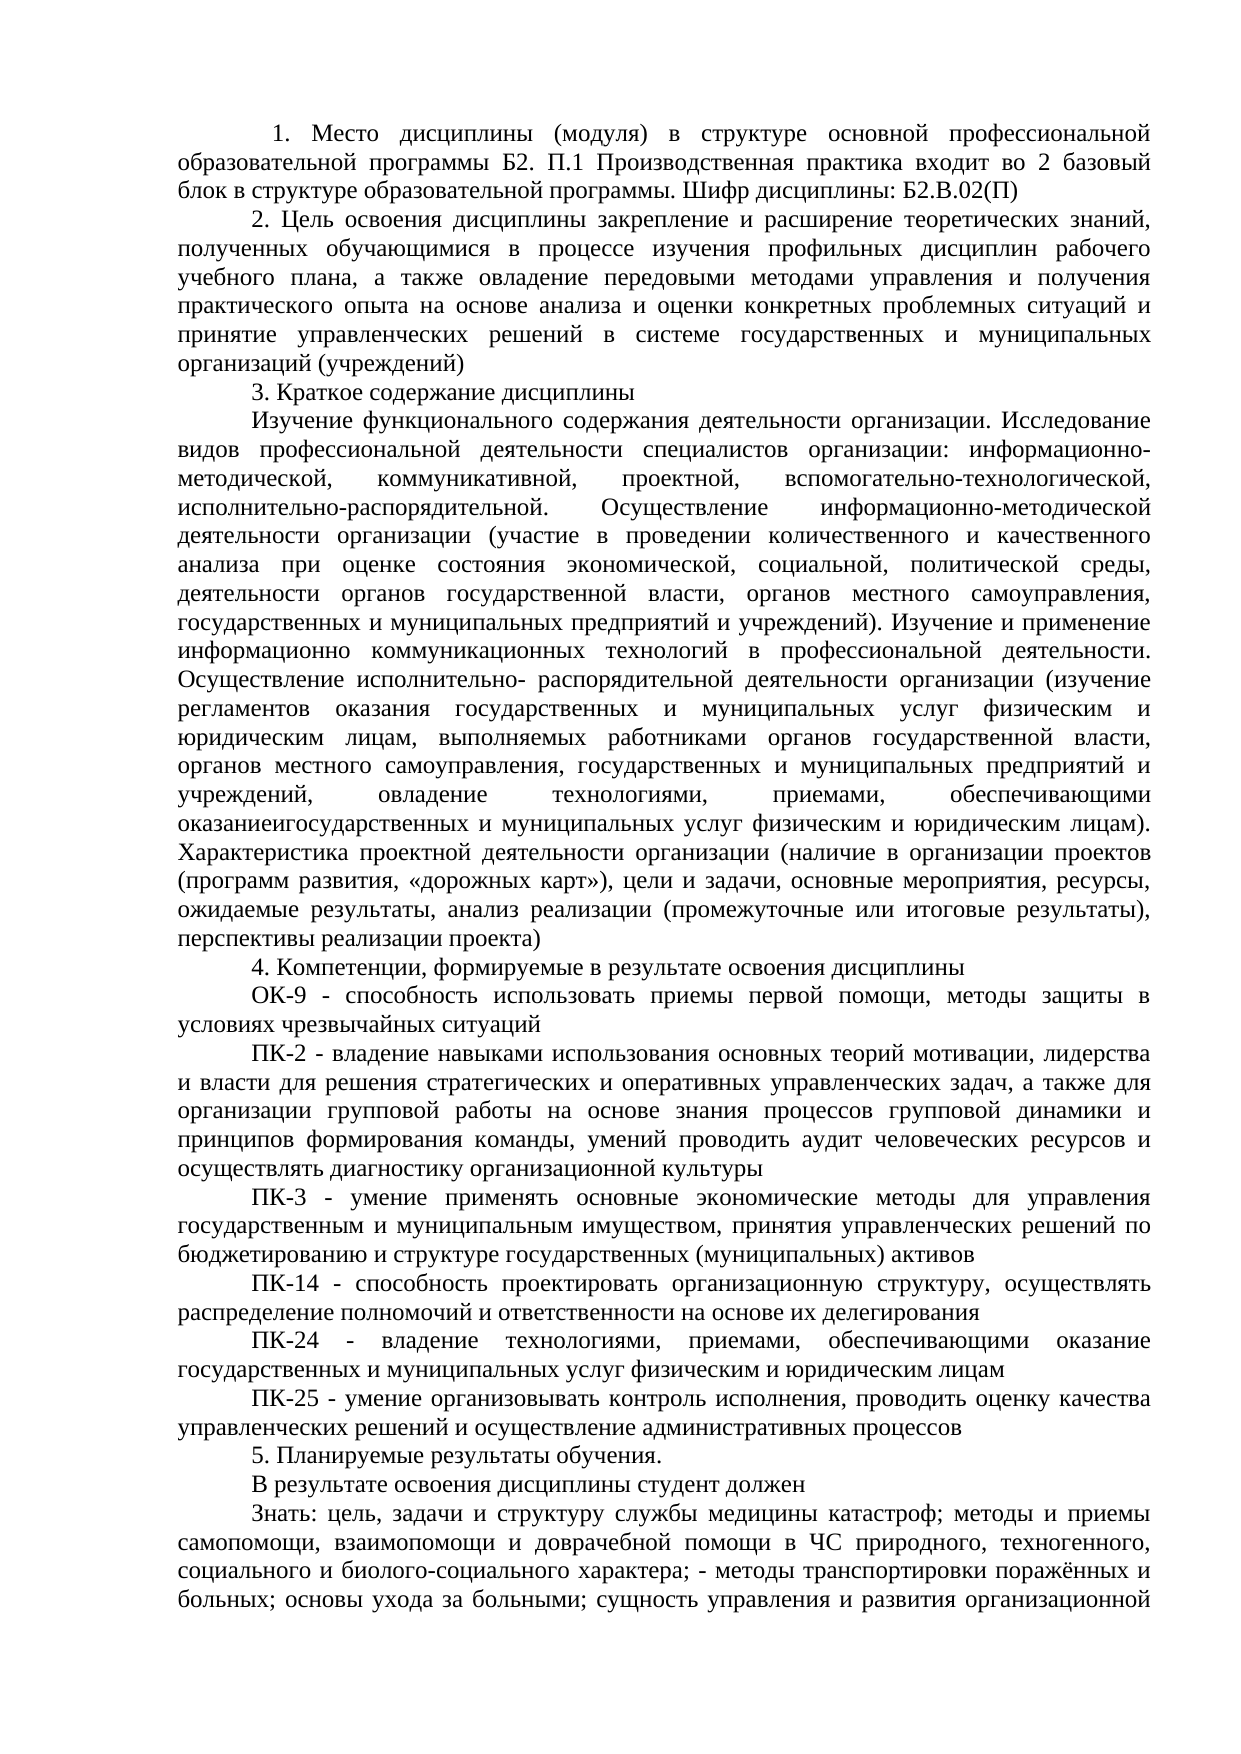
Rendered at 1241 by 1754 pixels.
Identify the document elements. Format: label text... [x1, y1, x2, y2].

text 2. Цель освоения дисциплины закрепление и расширение теоретических знаний, полученных обучающимися в процессе изучения профильных дисциплин рабочего учебного плана, а также овладение передовыми методами управления и получения практического опыта на основе анализа и оценки конкретных проблемных ситуаций и принятие управленческих решений в системе государственных и муниципальных организаций (учреждений) [177, 204, 1152, 377]
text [177, 1498, 1152, 1613]
text ПК-14 - способность проектировать организационную структуру, осуществлять распределение полномочий и ответственности на основе их делегирования [177, 1268, 1152, 1326]
text 5. Планируемые результаты обучения. [177, 1441, 1152, 1469]
text Изучение функционального содержания деятельности организации. Исследование видов профессиональной деятельности специалистов организации: информационно- методической, коммуникативной, проектной, вспомогательно-технологической, исполнительно-распорядительной. Осуществление информационно-методической деятельности организации (участие в проведении количественного и качественного анализа при оценке состояния экономической, социальной, политической среды, деятельности органов государственной власти, органов местного самоуправления, государственных и муниципальных предприятий и учреждений). Изучение и применение информационно коммуникационных технологий в профессиональной деятельности. Осуществление исполнительно- распорядительной деятельности организации (изучение регламентов оказания государственных и муниципальных услуг физическим и юридическим лицам, выполняемых работниками органов государственной власти, органов местного самоуправления, государственных и муниципальных предприятий и учреждений, овладение технологиями, приемами, обеспечивающими оказаниеигосударственных и муниципальных услуг физическим и юридическим лицам). Характеристика проектной деятельности организации (наличие в организации проектов (программ развития, «дорожных карт»), цели и задачи, основные мероприятия, ресурсы, ожидаемые результаты, анализ реализации (промежуточные или итоговые результаты), перспективы реализации проекта) [177, 406, 1152, 952]
text ПК-3 - умение применять основные экономические методы для управления государственным и муниципальным имуществом, принятия управленческих решений по бюджетированию и структуре государственных (муниципальных) активов [177, 1182, 1152, 1268]
text ОК-9 - способность использовать приемы первой помощи, методы защиты в условиях чрезвычайных ситуаций [177, 981, 1152, 1038]
text 4. Компетенции, формируемые в результате освоения дисциплины [177, 952, 1152, 981]
text В результате освоения дисциплины студент должен [177, 1469, 1152, 1498]
text 3. Краткое содержание дисциплины [177, 377, 1152, 406]
text ПК-24 - владение технологиями, приемами, обеспечивающими оказание государственных и муниципальных услуг физическим и юридическим лицам [177, 1326, 1152, 1383]
text ПК-25 - умение организовывать контроль исполнения, проводить оценку качества управленческих решений и осуществление административных процессов [177, 1383, 1152, 1441]
text 1. Место дисциплины (модуля) в структуре основной профессиональной образовательной программы Б2. П.1 Производственная практика входит во 2 базовый блок в структуре образовательной программы. Шифр дисциплины: Б2.В.02(П) [177, 118, 1152, 204]
text ПК-2 - владение навыками использования основных теорий мотивации, лидерства и власти для решения стратегических и оперативных управленческих задач, а также для организации групповой работы на основе знания процессов групповой динамики и принципов формирования команды, умений проводить аудит человеческих ресурсов и осуществлять диагностику организационной культуры [177, 1038, 1152, 1182]
